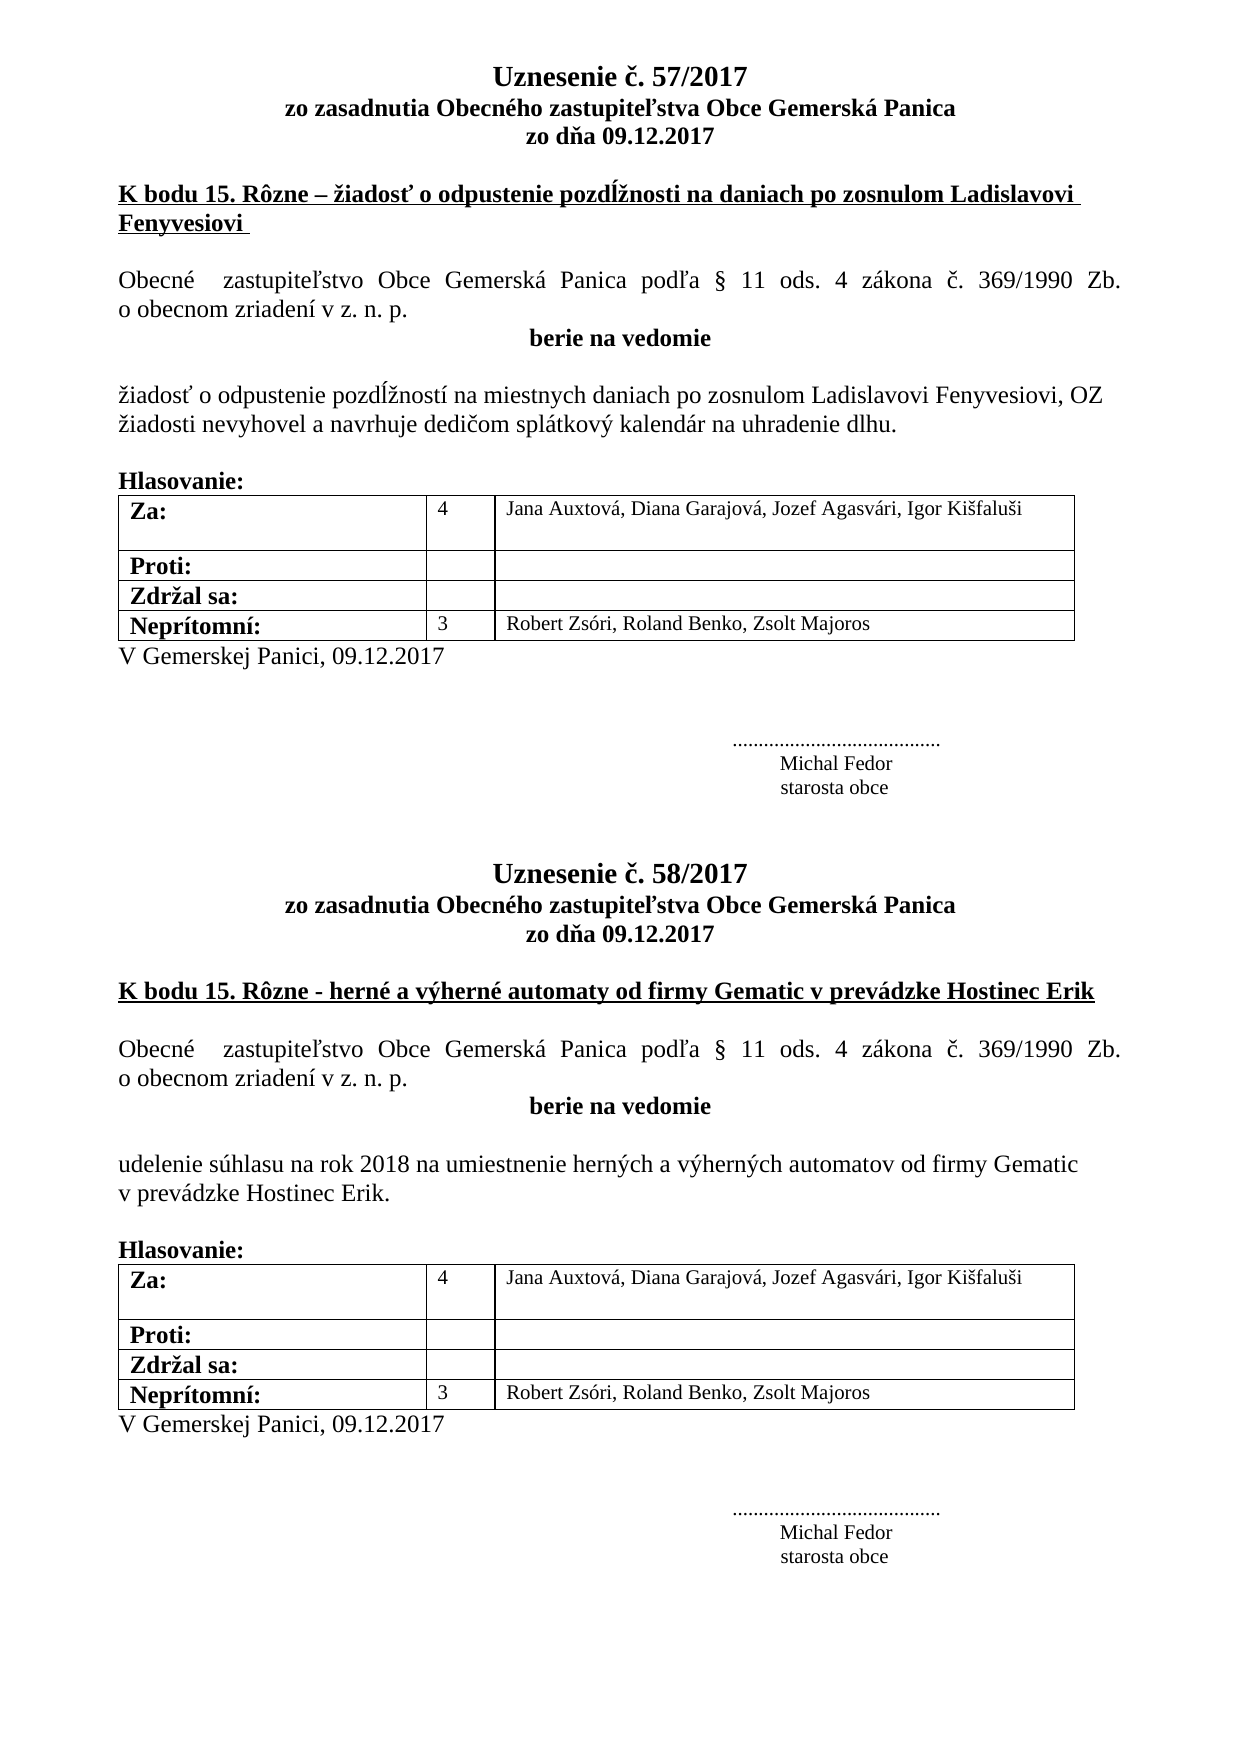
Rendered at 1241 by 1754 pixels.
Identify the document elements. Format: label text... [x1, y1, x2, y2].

text V Gemerskej Panici, 09.12.2017 [118, 1409, 1122, 1438]
text ........................................ [118, 1496, 1122, 1520]
text V Gemerskej Panici, 09.12.2017 [118, 641, 1122, 669]
text zo zasadnutia Obecného zastupiteľstva Obce Gemerská Panica [118, 93, 1122, 121]
table_cell Proti: [119, 1320, 426, 1349]
table_cell [427, 581, 494, 610]
table_cell Zdržal sa: [119, 1350, 426, 1379]
text K bodu 15. Rôzne – žiadosť o odpustenie pozdĺžnosti na daniach po zosnulom Ladislavovi Fenyvesiovi [118, 179, 1122, 236]
table_header Jana Auxtová, Diana Garajová, Jozef Agasvári, Igor Kišfaluši [496, 496, 1074, 550]
table_cell [496, 1320, 1074, 1349]
text Michal Fedor [118, 751, 1122, 775]
table_cell [427, 1350, 494, 1379]
table_header Za: [119, 1265, 426, 1319]
subtitle Uznesenie č. 58/2017 [118, 857, 1122, 890]
text starosta obce [118, 1544, 1122, 1568]
subtitle Uznesenie č. 57/2017 [118, 59, 1122, 93]
table_cell Robert Zsóri, Roland Benko, Zsolt Majoros [496, 1380, 1074, 1408]
table_cell [427, 551, 494, 580]
table_header 4 [427, 496, 494, 550]
text žiadosť o odpustenie pozdĺžností na miestnych daniach po zosnulom Ladislavovi Fenyvesiovi, OZ žiadosti nevyhovel a navrhuje dedičom splátkový kalendár na uhradenie dlhu. [118, 380, 1122, 438]
text udelenie súhlasu na rok 2018 na umiestnenie herných a výherných automatov od firmy Gematic v prevádzke Hostinec Erik. [118, 1149, 1122, 1206]
text berie na vedomie [118, 323, 1122, 351]
text zo zasadnutia Obecného zastupiteľstva Obce Gemerská Panica [118, 890, 1122, 919]
table_cell Neprítomní: [119, 611, 426, 640]
table_cell [496, 581, 1074, 610]
text Hlasovanie: [118, 466, 1122, 495]
table_header Jana Auxtová, Diana Garajová, Jozef Agasvári, Igor Kišfaluši [496, 1265, 1074, 1319]
table_cell 3 [427, 1380, 494, 1408]
table_cell [496, 551, 1074, 580]
text zo dňa 09.12.2017 [118, 919, 1122, 948]
table_cell 3 [427, 611, 494, 640]
table_cell Proti: [119, 551, 426, 580]
text zo dňa 09.12.2017 [118, 121, 1122, 150]
table_header Za: [119, 496, 426, 550]
text Obecné zastupiteľstvo Obce Gemerská Panica podľa § 11 ods. 4 zákona č. 369/1990 Zb. o obecnom zriadení v z. n. p. [118, 1034, 1122, 1091]
table_cell Neprítomní: [119, 1380, 426, 1408]
table_cell Robert Zsóri, Roland Benko, Zsolt Majoros [496, 611, 1074, 640]
table_cell Zdržal sa: [119, 581, 426, 610]
table_cell [427, 1320, 494, 1349]
text Hlasovanie: [118, 1235, 1122, 1264]
table_cell [496, 1350, 1074, 1379]
text ........................................ [118, 727, 1122, 751]
text starosta obce [118, 775, 1122, 799]
table_header 4 [427, 1265, 494, 1319]
text berie na vedomie [118, 1091, 1122, 1120]
text K bodu 15. Rôzne - herné a výherné automaty od firmy Gematic v prevádzke Hostinec Erik [118, 976, 1122, 1005]
text Obecné zastupiteľstvo Obce Gemerská Panica podľa § 11 ods. 4 zákona č. 369/1990 Zb. o obecnom zriadení v z. n. p. [118, 265, 1122, 323]
text Michal Fedor [118, 1520, 1122, 1544]
